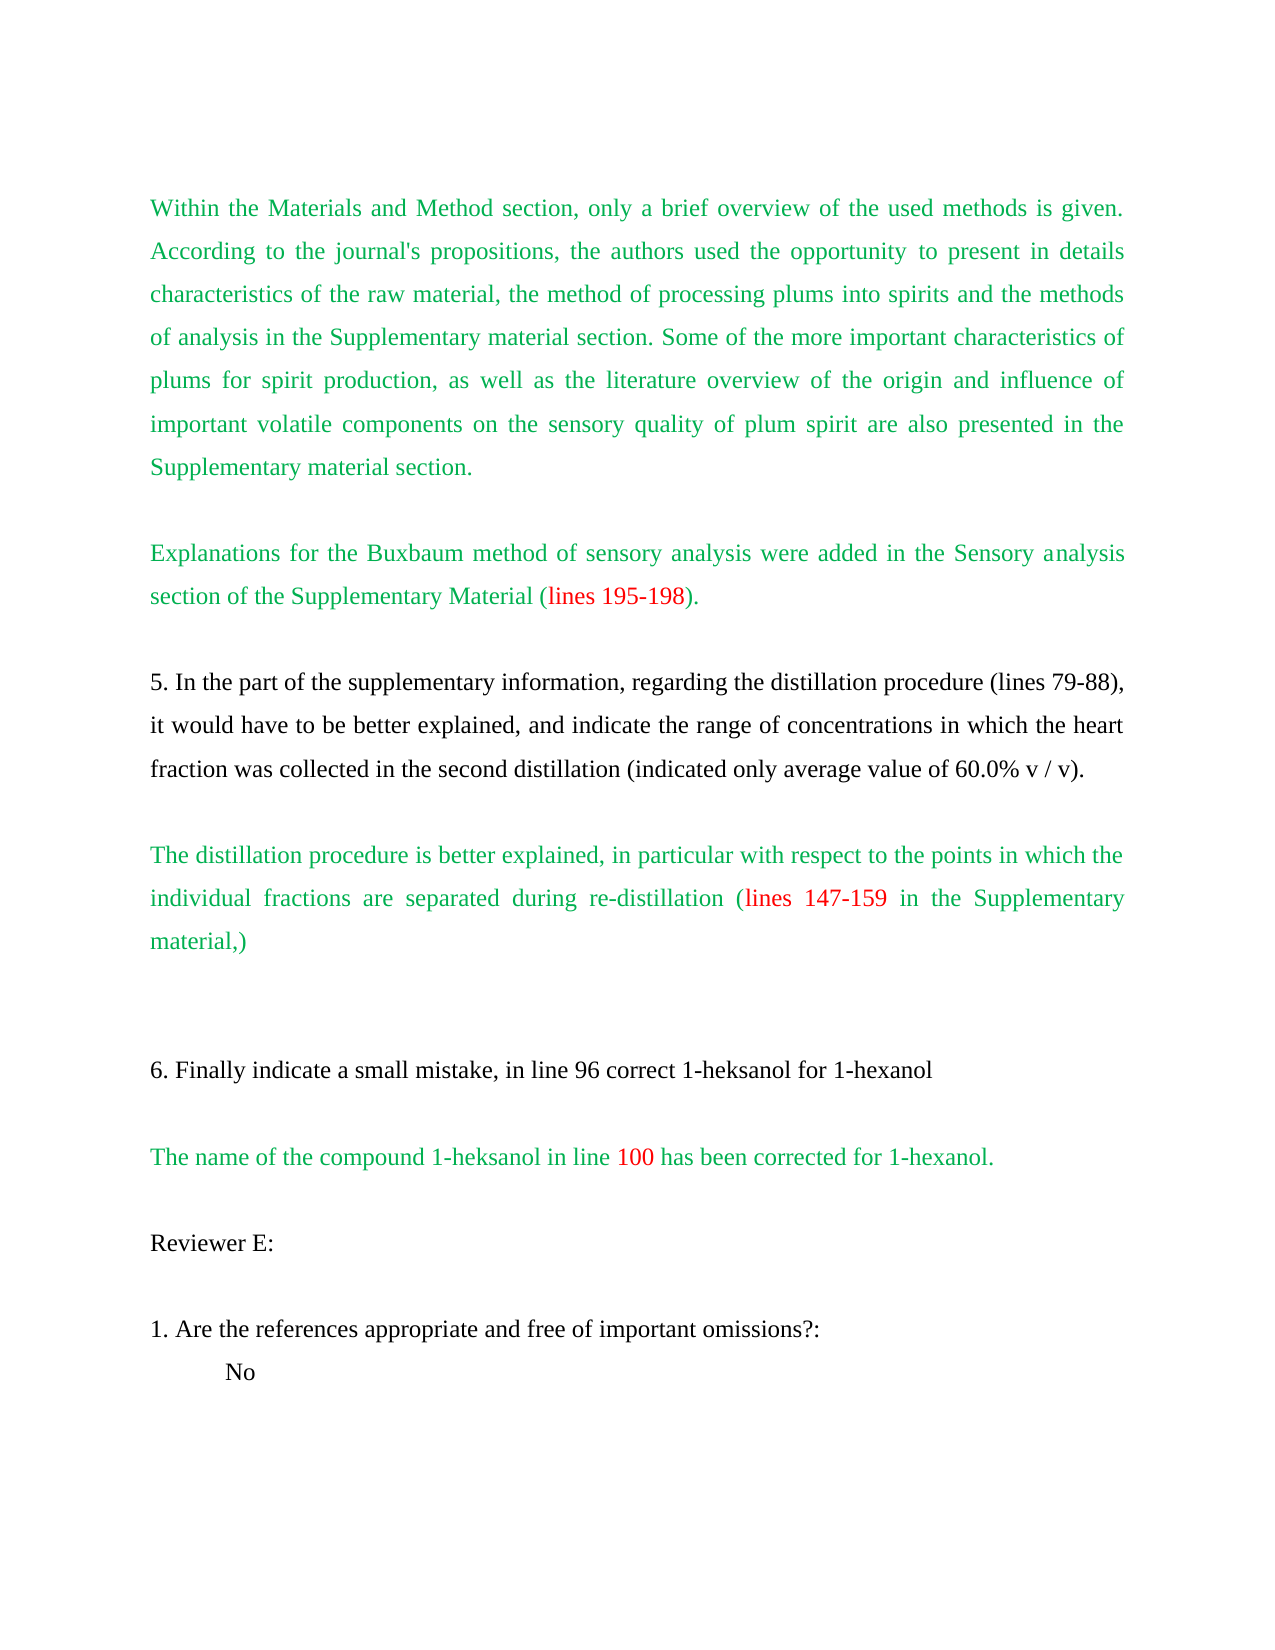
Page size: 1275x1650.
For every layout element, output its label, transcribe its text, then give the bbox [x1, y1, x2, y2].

text 6. Finally indicate a small mistake, in line 96 correct 1-heksanol for 1-hexanol [150, 1056, 1125, 1084]
text 5. In the part of the supplementary information, regarding the distillation procedure (lines 79-88), it would have to be better explained, and indicate the range of concentrations in which the heart fraction was collected in the second distillation (indicated only average value of 60.0% v / v). [150, 667, 1125, 782]
text 1. Are the references appropriate and free of important omissions?: [150, 1314, 1125, 1343]
text The distillation procedure is better explained, in particular with respect to the points in which the individual fractions are separated during re-distillation (lines 147-159 in the Supplementary material,) [150, 840, 1125, 955]
text The name of the compound 1-heksanol in line 100 has been corrected for 1-hexanol. [150, 1142, 1125, 1171]
text No [150, 1357, 1125, 1386]
text Explanations for the Buxbaum method of sensory analysis were added in the Sensory analysis section of the Supplementary Material (lines 195-198). [150, 538, 1125, 610]
text Reviewer E: [150, 1228, 1125, 1257]
text Within the Materials and Method section, only a brief overview of the used methods is given. According to the journal's propositions, the authors used the opportunity to present in details characteristics of the raw material, the method of processing plums into spirits and the methods of analysis in the Supplementary material section. Some of the more important characteristics of plums for spirit production, as well as the literature overview of the origin and influence of important volatile components on the sensory quality of plum spirit are also presented in the Supplementary material section. [150, 193, 1125, 481]
